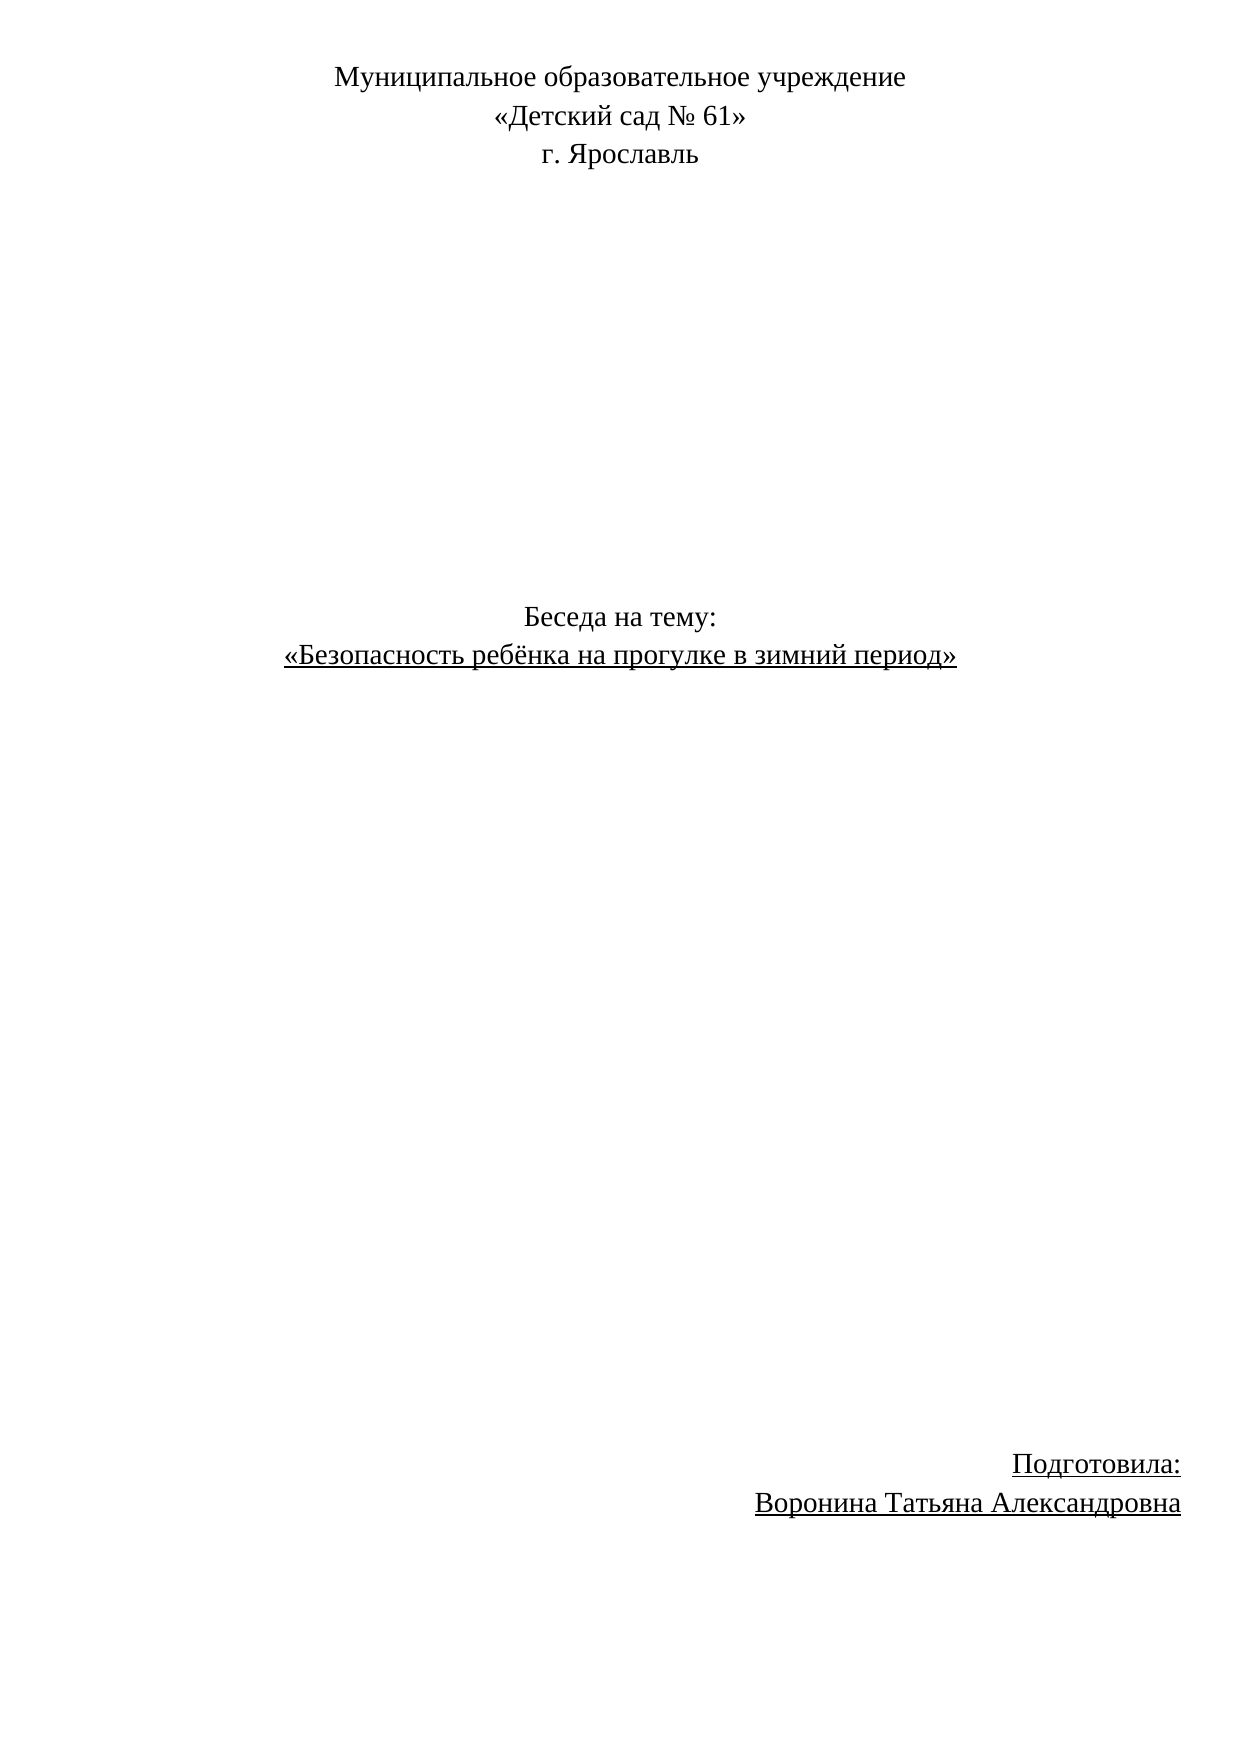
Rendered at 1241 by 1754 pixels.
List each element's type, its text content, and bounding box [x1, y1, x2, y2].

text Муниципальное образовательное учреждение [59, 59, 1181, 93]
text Воронина Татьяна Александровна [59, 1485, 1181, 1519]
text «Детский сад № 61» [59, 98, 1181, 131]
text г. Ярославль [59, 136, 1181, 170]
text Беседа на тему: [59, 599, 1181, 632]
text «Безопасность ребёнка на прогулке в зимний период» [59, 637, 1181, 671]
text Подготовила: [59, 1447, 1181, 1480]
